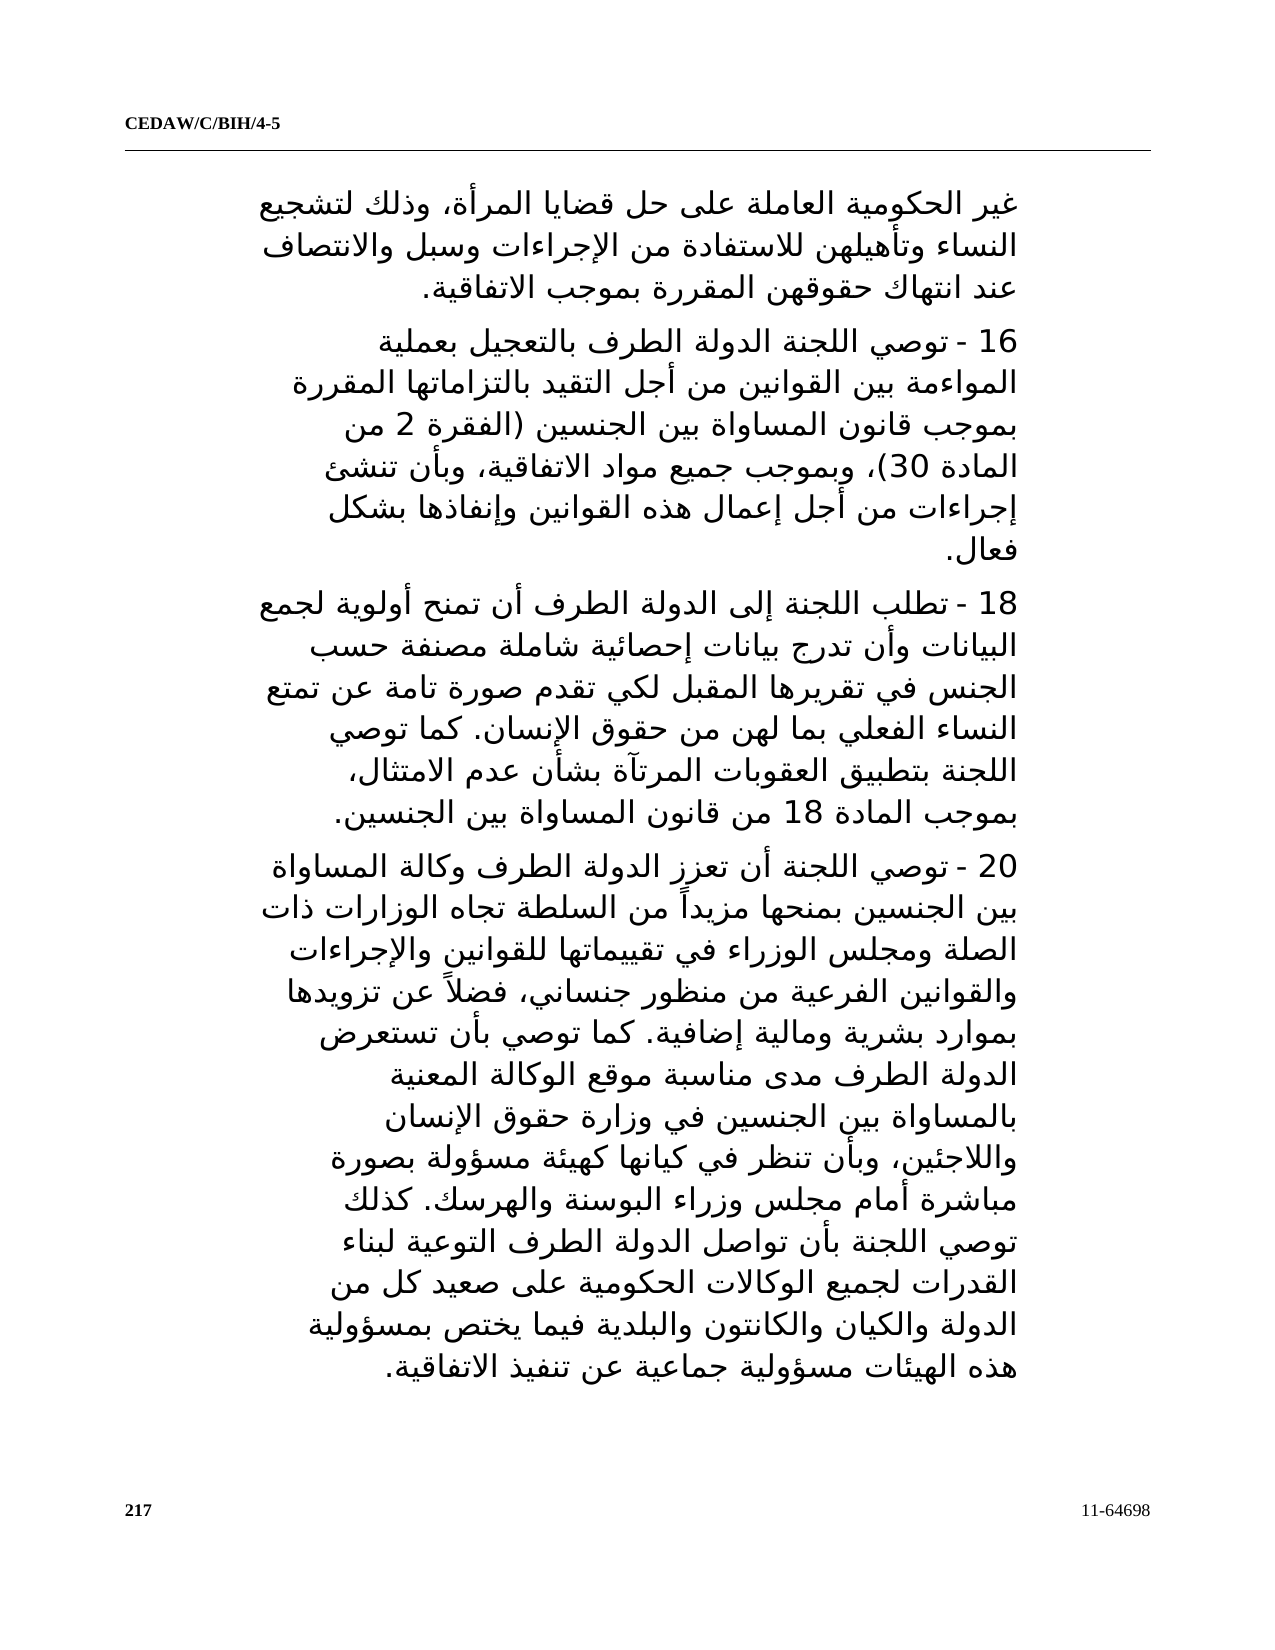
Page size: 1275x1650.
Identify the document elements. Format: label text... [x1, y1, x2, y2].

text 16 - توصي اللجنة الدولة الطرف بالتعجيل بعملية المواءمة بين القوانين من أجل التقيد بالتزاماتها المقررة بموجب قانون المساواة بين الجنسين (الفقرة 2 من المادة 30)، وبموجب جميع مواد الاتفاقية، وبأن تنشئ إجراءات من أجل إعمال هذه القوانين وإنفاذها بشكل فعال. [256, 319, 1018, 569]
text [256, 181, 1018, 306]
text 20 - توصي اللجنة أن تعزز الدولة الطرف وكالة المساواة بين الجنسين بمنحها مزيداً من السلطة تجاه الوزارات ذات الصلة ومجلس الوزراء في تقييماتها للقوانين والإجراءات والقوانين الفرعية من منظور جنساني، فضلاً عن تزويدها بموارد بشرية ومالية إضافية. كما توصي بأن تستعرض الدولة الطرف مدى مناسبة موقع الوكالة المعنية بالمساواة بين الجنسين في وزارة حقوق الإنسان واللاجئين، وبأن تنظر في كيانها كهيئة مسؤولة بصورة مباشرة أمام مجلس وزراء البوسنة والهرسك. كذلك توصي اللجنة بأن تواصل الدولة الطرف التوعية لبناء القدرات لجميع الوكالات الحكومية على صعيد كل من الدولة والكيان والكانتون والبلدية فيما يختص بمسؤولية هذه الهيئات مسؤولية جماعية عن تنفيذ الاتفاقية. [256, 844, 1018, 1386]
text 18 - تطلب اللجنة إلى الدولة الطرف أن تمنح أولوية لجمع البيانات وأن تدرج بيانات إحصائية شاملة مصنفة حسب الجنس في تقريرها المقبل لكي تقدم صورة تامة عن تمتع النساء الفعلي بما لهن من حقوق الإنسان. كما توصي اللجنة بتطبيق العقوبات المرتآة بشأن عدم الامتثال، بموجب المادة 18 من قانون المساواة بين الجنسين. [256, 581, 1018, 831]
